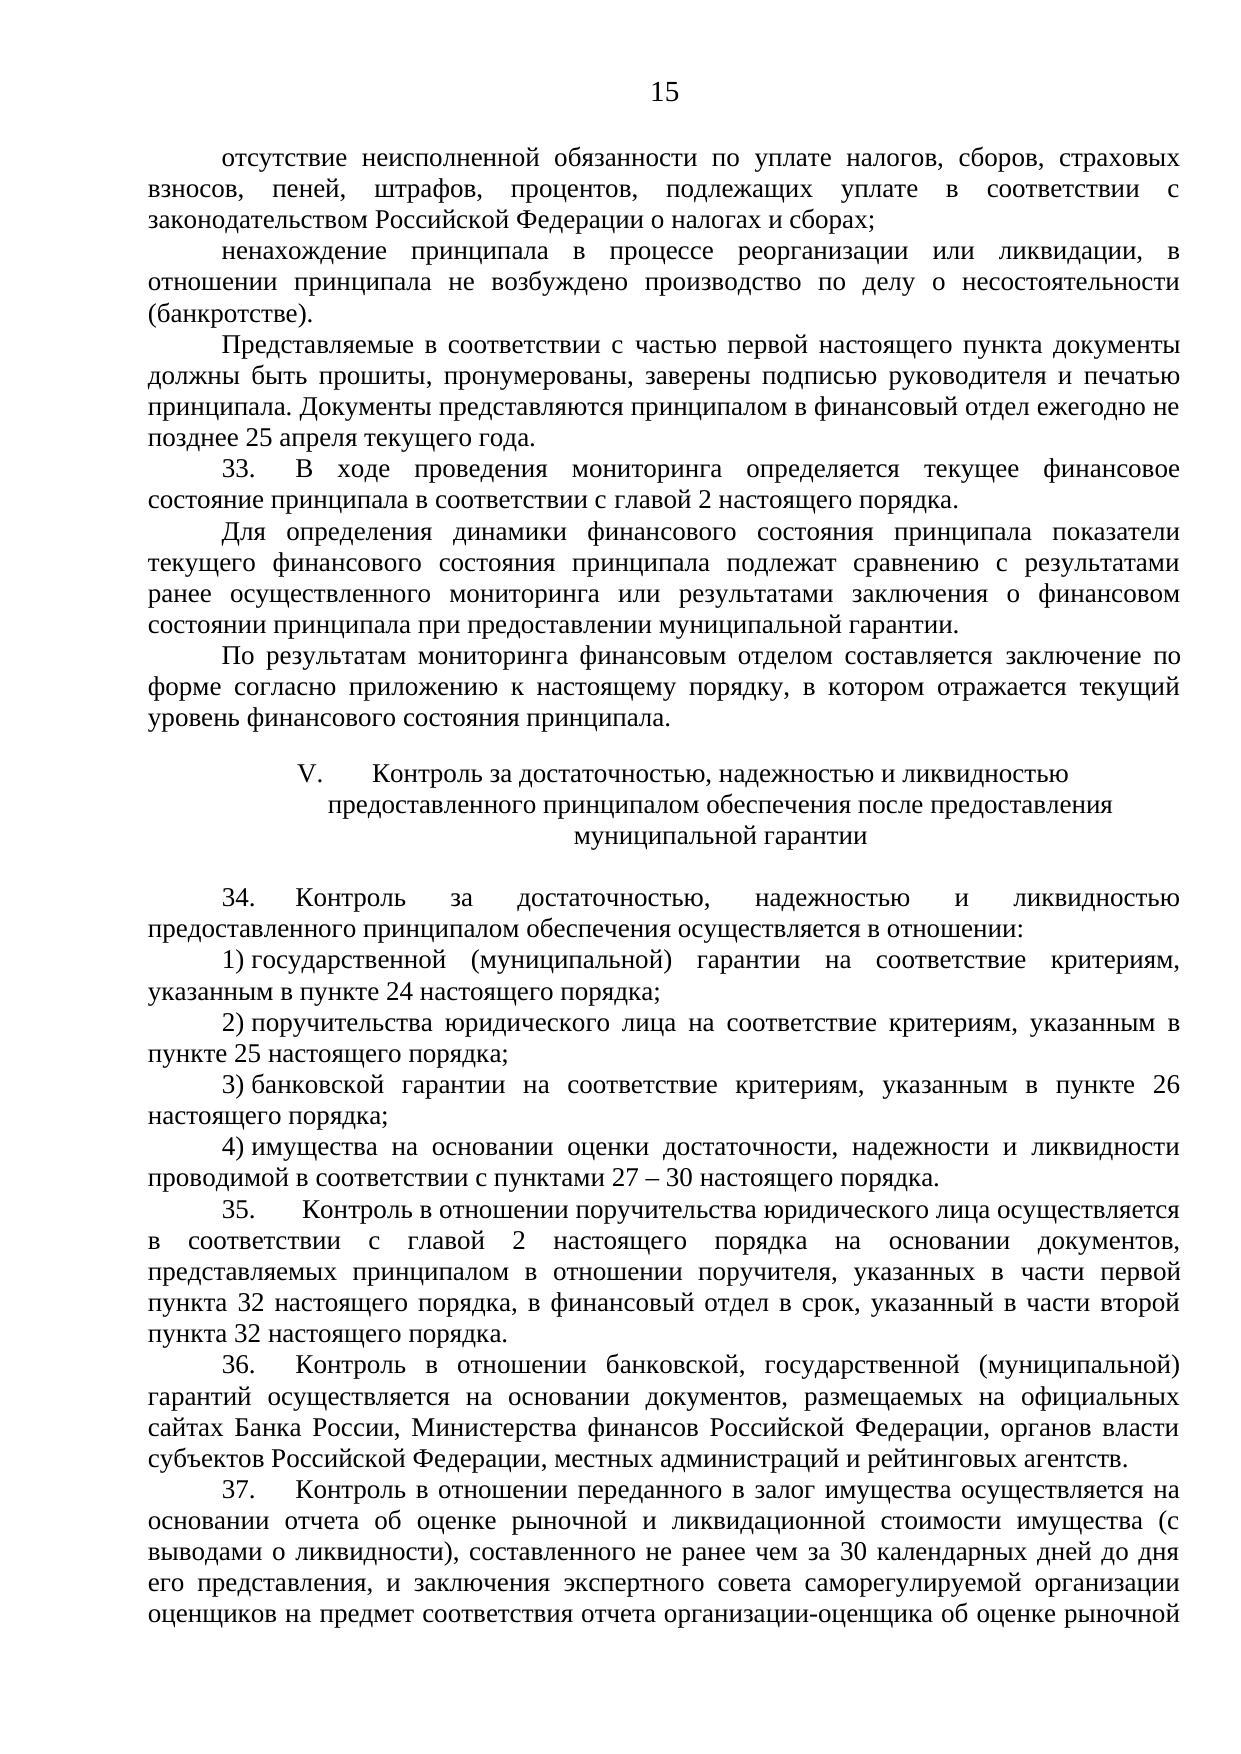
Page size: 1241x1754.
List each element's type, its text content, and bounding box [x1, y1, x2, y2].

list имущества на основании оценки достаточности, надежности и ликвидности проводимой в соответствии с пунктами 27 – 30 настоящего порядка. [148, 1130, 1181, 1193]
text предоставленного принципалом обеспечения после предоставления муниципальной гарантии [260, 788, 1181, 850]
list Контроль за достаточностью, надежностью и ликвидностью [185, 757, 1181, 788]
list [148, 1473, 1181, 1629]
list поручительства юридического лица на соответствие критериям, указанным в пункте 25 настоящего порядка; [148, 1006, 1181, 1068]
text ненахождение принципала в процессе реорганизации или ликвидации, в отношении принципала не возбуждено производство по делу о несостоятельности (банкротстве). [148, 234, 1181, 328]
list В ходе проведения мониторинга определяется текущее финансовое состояние принципала в соответствии с главой 2 настоящего порядка. [148, 452, 1181, 515]
list Контроль за достаточностью, надежностью и ликвидностью предоставленного принципалом обеспечения осуществляется в отношении: [148, 881, 1181, 943]
list банковской гарантии на соответствие критериям, указанным в пункте 26 настоящего порядка; [148, 1068, 1181, 1130]
text отсутствие неисполненной обязанности по уплате налогов, сборов, страховых взносов, пеней, штрафов, процентов, подлежащих уплате в соответствии с законодательством Российской Федерации о налогах и сборах; [148, 141, 1181, 234]
list Контроль в отношении банковской, государственной (муниципальной) гарантий осуществляется на основании документов, размещаемых на официальных сайтах Банка России, Министерства финансов Российской Федерации, органов власти субъектов Российской Федерации, местных администраций и рейтинговых агентств. [148, 1348, 1181, 1473]
text Представляемые в соответствии с частью первой настоящего пункта документы должны быть прошиты, пронумерованы, заверены подписью руководителя и печатью принципала. Документы представляются принципалом в финансовый отдел ежегодно не позднее 25 апреля текущего года. [148, 328, 1181, 452]
text По результатам мониторинга финансовым отделом составляется заключение по форме согласно приложению к настоящему порядку, в котором отражается текущий уровень финансового состояния принципала. [148, 639, 1181, 733]
list государственной (муниципальной) гарантии на соответствие критериям, указанным в пункте 24 настоящего порядка; [148, 943, 1181, 1006]
list Контроль в отношении поручительства юридического лица осуществляется в соответствии с главой 2 настоящего порядка на основании документов, представляемых принципалом в отношении поручителя, указанных в части первой пункта 32 настоящего порядка, в финансовый отдел в срок, указанный в части второй пункта 32 настоящего порядка. [148, 1193, 1181, 1348]
text Для определения динамики финансового состояния принципала показатели текущего финансового состояния принципала подлежат сравнению с результатами ранее осуществленного мониторинга или результатами заключения о финансовом состоянии принципала при предоставлении муниципальной гарантии. [148, 515, 1181, 639]
